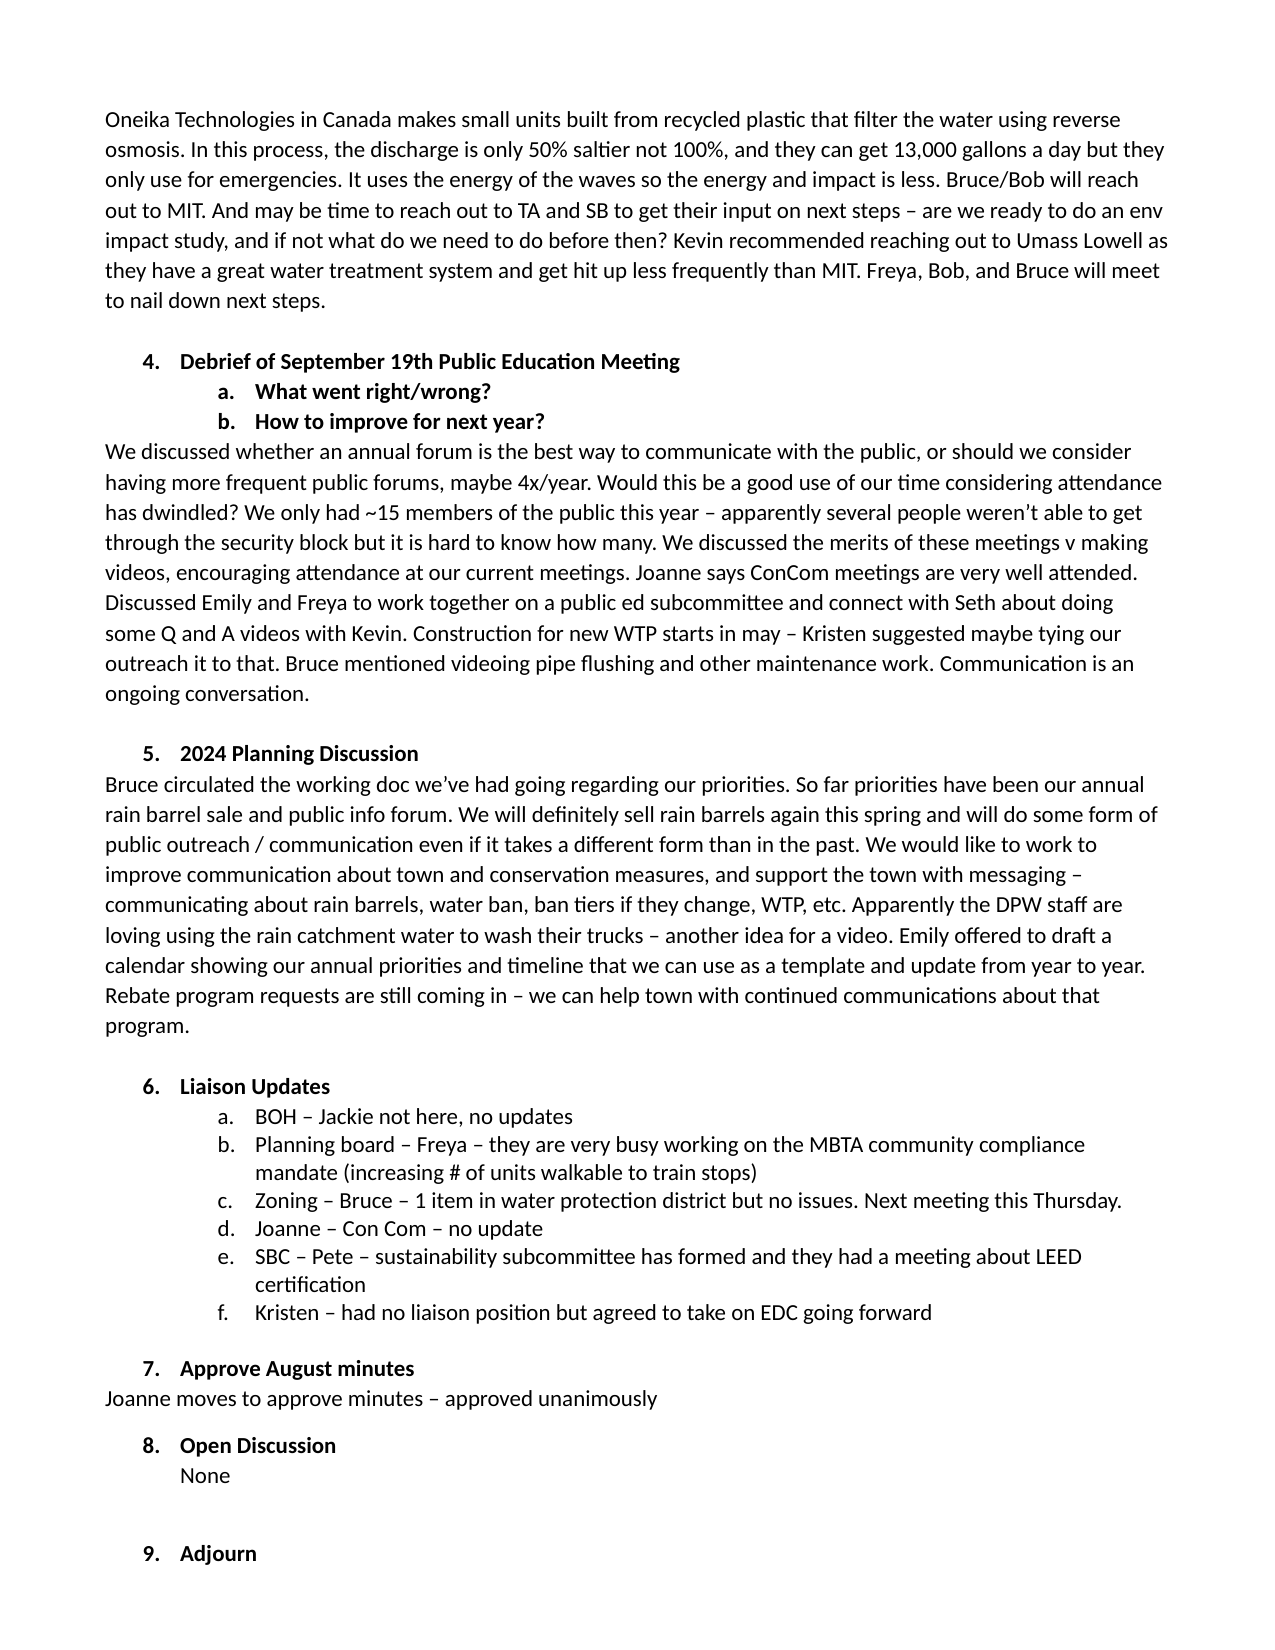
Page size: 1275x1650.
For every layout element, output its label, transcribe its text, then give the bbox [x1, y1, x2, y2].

text Joanne moves to approve minutes – approved unanimously [105, 1384, 1170, 1412]
list Joanne – Con Com – no update [217, 1214, 1170, 1242]
list Zoning – Bruce – 1 item in water protection district but no issues. Next meeting this Thursday. [217, 1186, 1170, 1214]
text Bruce circulated the working doc we’ve had going regarding our priorities. So far priorities have been our annual rain barrel sale and public info forum. We will definitely sell rain barrels again this spring and will do some form of public outreach / communication even if it takes a different form than in the past. We would like to work to improve communication about town and conservation measures, and support the town with messaging – communicating about rain barrels, water ban, ban tiers if they change, WTP, etc. Apparently the DPW staff are loving using the rain catchment water to wash their trucks – another idea for a video. Emily offered to draft a calendar showing our annual priorities and timeline that we can use as a template and update from year to year. Rebate program requests are still coming in – we can help town with continued communications about that program. [105, 770, 1170, 1039]
list 2024 Planning Discussion [142, 739, 1170, 768]
list Liaison Updates [142, 1072, 1170, 1100]
list BOH – Jackie not here, no updates [217, 1102, 1170, 1130]
list Adjourn [142, 1539, 1170, 1567]
list Kristen – had no liaison position but agreed to take on EDC going forward [217, 1298, 1170, 1326]
text Oneika Technologies in Canada makes small units built from recycled plastic that filter the water using reverse osmosis. In this process, the discharge is only 50% saltier not 100%, and they can get 13,000 gallons a day but they only use for emergencies. It uses the energy of the waves so the energy and impact is less. Bruce/Bob will reach out to MIT. And may be time to reach out to TA and SB to get their input on next steps – are we ready to do an env impact study, and if not what do we need to do before then? Kevin recommended reaching out to Umass Lowell as they have a great water treatment system and get hit up less frequently than MIT. Freya, Bob, and Bruce will meet to nail down next steps. [105, 105, 1170, 314]
list What went right/wrong? [217, 377, 1170, 405]
list Planning board – Freya – they are very busy working on the MBTA community compliance mandate (increasing # of units walkable to train stops) [217, 1130, 1170, 1186]
list SBC – Pete – sustainability subcommittee has formed and they had a meeting about LEED certification [217, 1242, 1170, 1298]
list Open Discussion [142, 1431, 1170, 1459]
list How to improve for next year? [217, 407, 1170, 435]
list Approve August minutes [142, 1354, 1170, 1382]
list None [180, 1462, 1170, 1489]
list Debrief of September 19th Public Education Meeting [142, 347, 1170, 375]
text We discussed whether an annual forum is the best way to communicate with the public, or should we consider having more frequent public forums, maybe 4x/year. Would this be a good use of our time considering attendance has dwindled? We only had ~15 members of the public this year – apparently several people weren’t able to get through the security block but it is hard to know how many. We discussed the merits of these meetings v making videos, encouraging attendance at our current meetings. Joanne says ConCom meetings are very well attended. Discussed Emily and Freya to work together on a public ed subcommittee and connect with Seth about doing some Q and A videos with Kevin. Construction for new WTP starts in may – Kristen suggested maybe tying our outreach it to that. Bruce mentioned videoing pipe flushing and other maintenance work. Communication is an ongoing conversation. [105, 437, 1170, 707]
